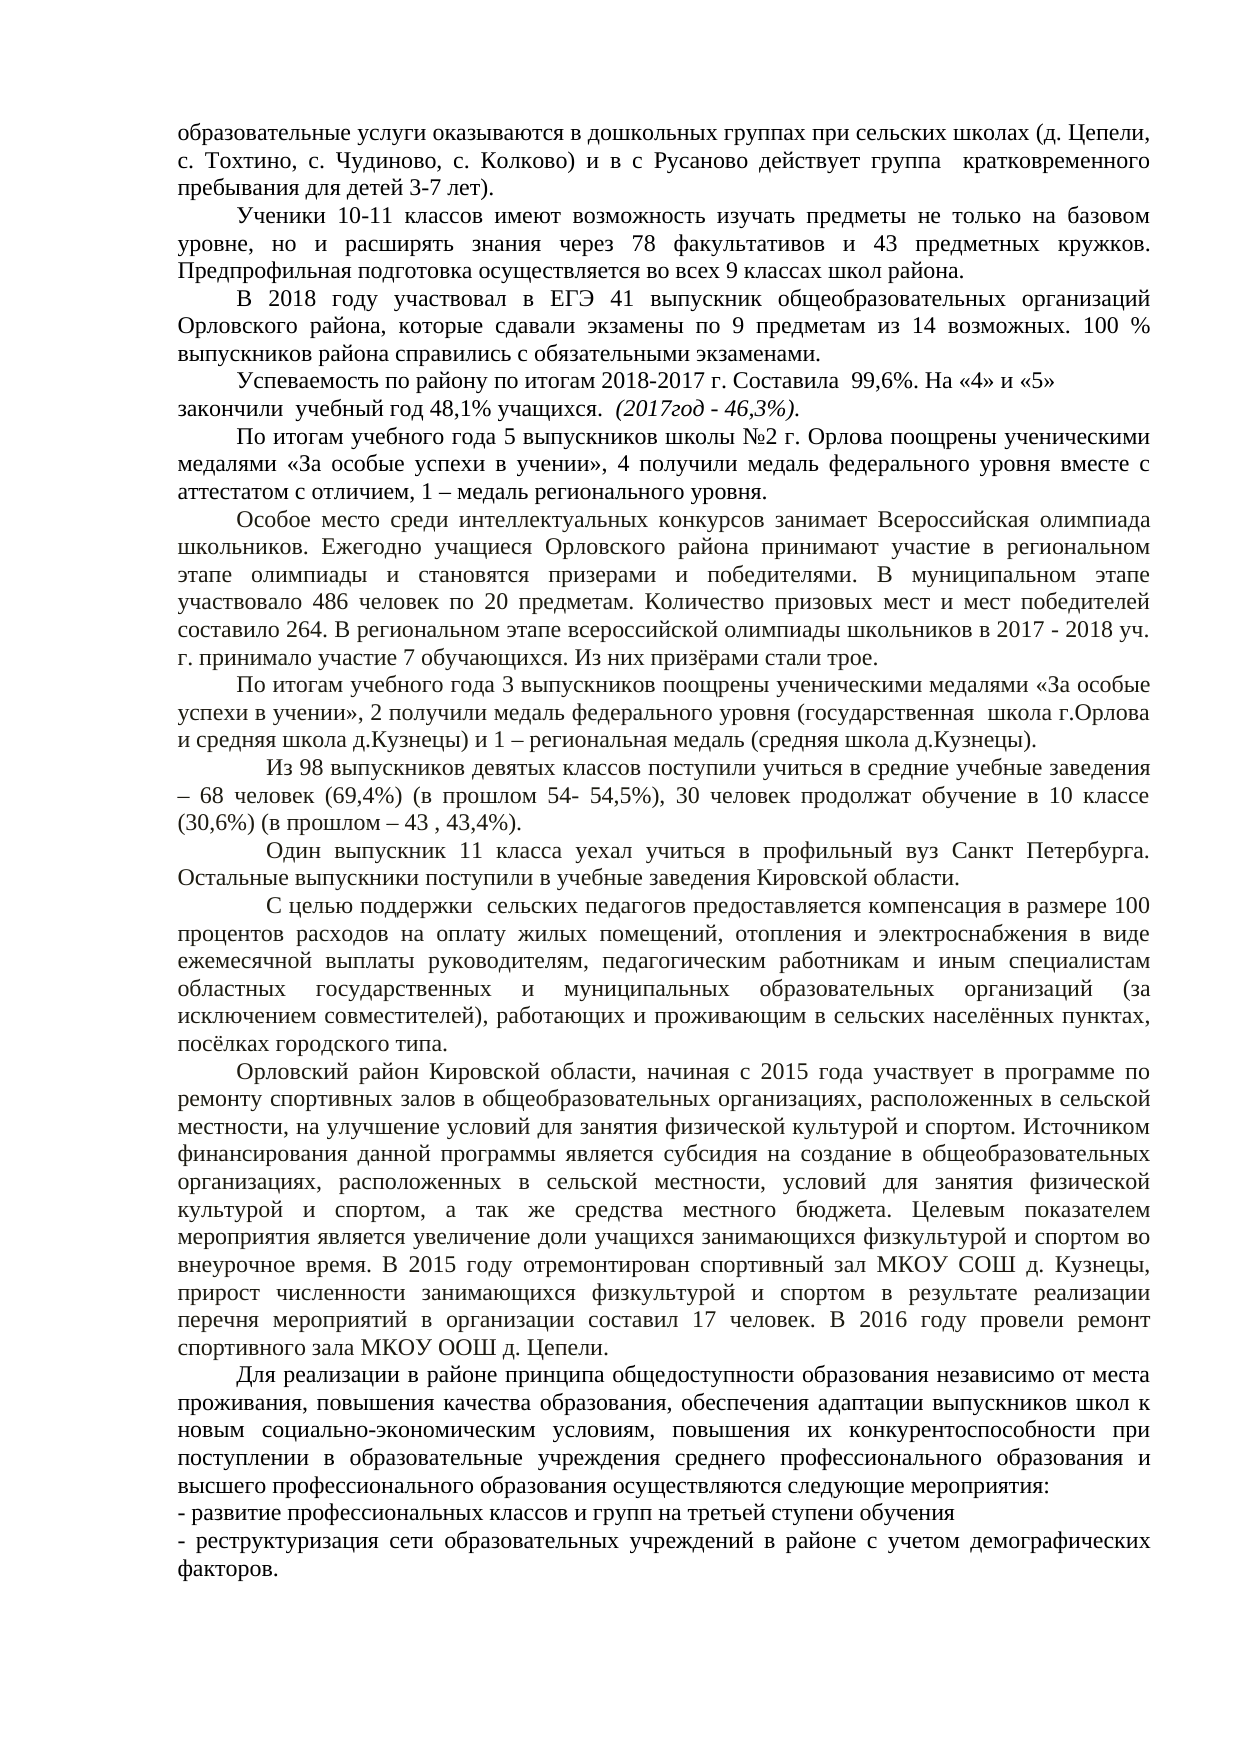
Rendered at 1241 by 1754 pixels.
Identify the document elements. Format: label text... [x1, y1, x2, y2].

text В 2018 году участвовал в ЕГЭ 41 выпускник общеобразовательных организаций Орловского района, которые сдавали экзамены по 9 предметам из 14 возможных. 100 % выпускников района справились с обязательными экзаменами. [177, 284, 1152, 367]
text По итогам учебного года 3 выпускников поощрены ученическими медалями «За особые успехи в учении», 2 получили медаль федерального уровня (государственная школа г.Орлова и средняя школа д.Кузнецы) и 1 – региональная медаль (средняя школа д.Кузнецы). [177, 670, 1152, 753]
text Особое место среди интеллектуальных конкурсов занимает Всероссийская олимпиада школьников. Ежегодно учащиеся Орловского района принимают участие в региональном этапе олимпиады и становятся призерами и победителями. В муниципальном этапе участвовало 486 человек по 20 предметам. Количество призовых мест и мест победителей составило 264. В региональном этапе всероссийской олимпиады школьников в 2017 - 2018 уч. г. принимало участие 7 обучающихся. Из них призёрами стали трое. [177, 504, 1152, 670]
text Ученики 10-11 классов имеют возможность изучать предметы не только на базовом уровне, но и расширять знания через 78 факультативов и 43 предметных кружков. Предпрофильная подготовка осуществляется во всех 9 классах школ района. [177, 201, 1152, 284]
text По итогам учебного года 5 выпускников школы №2 г. Орлова поощрены ученическими медалями «За особые успехи в учении», 4 получили медаль федерального уровня вместе с аттестатом с отличием, 1 – медаль регионального уровня. [177, 422, 1152, 504]
text Для реализации в районе принципа общедоступности образования независимо от места проживания, повышения качества образования, обеспечения адаптации выпускников школ к новым социально-экономическим условиям, повышения их конкурентоспособности при поступлении в образовательные учреждения среднего профессионального образования и высшего профессионального образования осуществляются следующие мероприятия: [177, 1360, 1152, 1498]
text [177, 118, 1152, 201]
text С целью поддержки сельских педагогов предоставляется компенсация в размере 100 процентов расходов на оплату жилых помещений, отопления и электроснабжения в виде ежемесячной выплаты руководителям, педагогическим работникам и иным специалистам областных государственных и муниципальных образовательных организаций (за исключением совместителей), работающих и проживающим в сельских населённых пунктах, посёлках городского типа. [177, 891, 1152, 1057]
text - реструктуризация сети образовательных учреждений в районе с учетом демографических факторов. [177, 1526, 1152, 1581]
text Орловский район Кировской области, начиная с 2015 года участвует в программе по ремонту спортивных залов в общеобразовательных организациях, расположенных в сельской местности, на улучшение условий для занятия физической культурой и спортом. Источником финансирования данной программы является субсидия на создание в общеобразовательных организациях, расположенных в сельской местности, условий для занятия физической культурой и спортом, а так же средства местного бюджета. Целевым показателем мероприятия является увеличение доли учащихся занимающихся физкультурой и спортом во внеурочное время. В 2015 году отремонтирован спортивный зал МКОУ СОШ д. Кузнецы, прирост численности занимающихся физкультурой и спортом в результате реализации перечня мероприятий в организации составил 17 человек. В 2016 году провели ремонт спортивного зала МКОУ ООШ д. Цепели. [177, 1057, 1152, 1360]
text - развитие профессиональных классов и групп на третьей ступени обучения [177, 1498, 1152, 1526]
text Один выпускник 11 класса уехал учиться в профильный вуз Санкт Петербурга. Остальные выпускники поступили в учебные заведения Кировской области. [177, 836, 1152, 891]
text Успеваемость по району по итогам 2018-2017 г. Составила 99,6%. На «4» и «5» закончили учебный год 48,1% учащихся. (2017год - 46,3%). [177, 367, 1152, 422]
text Из 98 выпускников девятых классов поступили учиться в средние учебные заведения – 68 человек (69,4%) (в прошлом 54- 54,5%), 30 человек продолжат обучение в 10 классе (30,6%) (в прошлом – 43 , 43,4%). [177, 753, 1152, 836]
